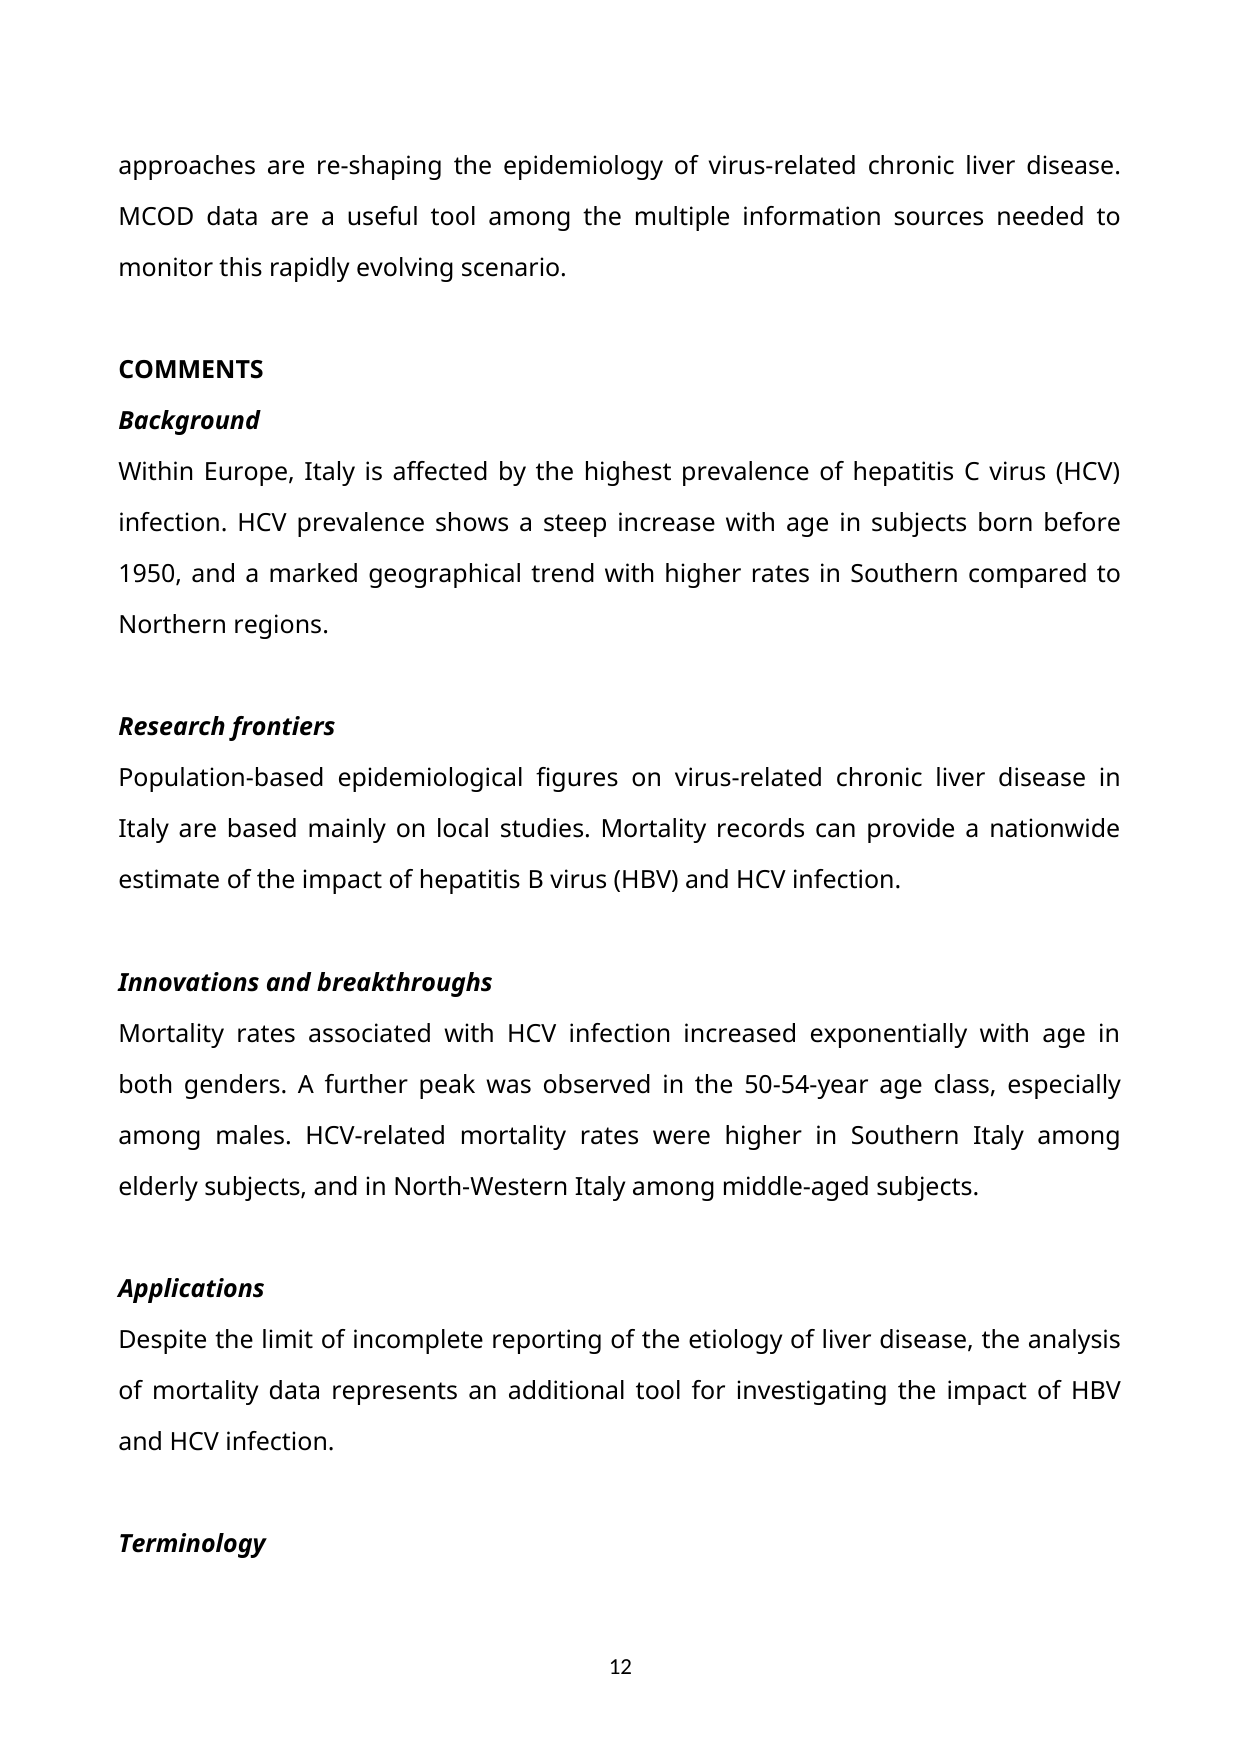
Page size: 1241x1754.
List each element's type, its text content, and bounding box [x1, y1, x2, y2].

text Within Europe, Italy is affected by the highest prevalence of hepatitis C virus (HCV) infection. HCV prevalence shows a steep increase with age in subjects born before 1950, and a marked geographical trend with higher rates in Southern compared to Northern regions. [118, 454, 1122, 641]
text Background [118, 403, 1122, 437]
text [118, 148, 1122, 284]
text Terminology [118, 1526, 1122, 1560]
text Population-based epidemiological figures on virus-related chronic liver disease in Italy are based mainly on local studies. Mortality records can provide a nationwide estimate of the impact of hepatitis B virus (HBV) and HCV infection. [118, 760, 1122, 896]
text Despite the limit of incomplete reporting of the etiology of liver disease, the analysis of mortality data represents an additional tool for investigating the impact of HBV and HCV infection. [118, 1322, 1122, 1458]
text COMMENTS [118, 352, 1122, 386]
text Mortality rates associated with HCV infection increased exponentially with age in both genders. A further peak was observed in the 50-54-year age class, especially among males. HCV-related mortality rates were higher in Southern Italy among elderly subjects, and in North-Western Italy among middle-aged subjects. [118, 1015, 1122, 1202]
text Innovations and breakthroughs [118, 964, 1122, 998]
text Research frontiers [118, 709, 1122, 743]
text Applications [118, 1271, 1122, 1304]
